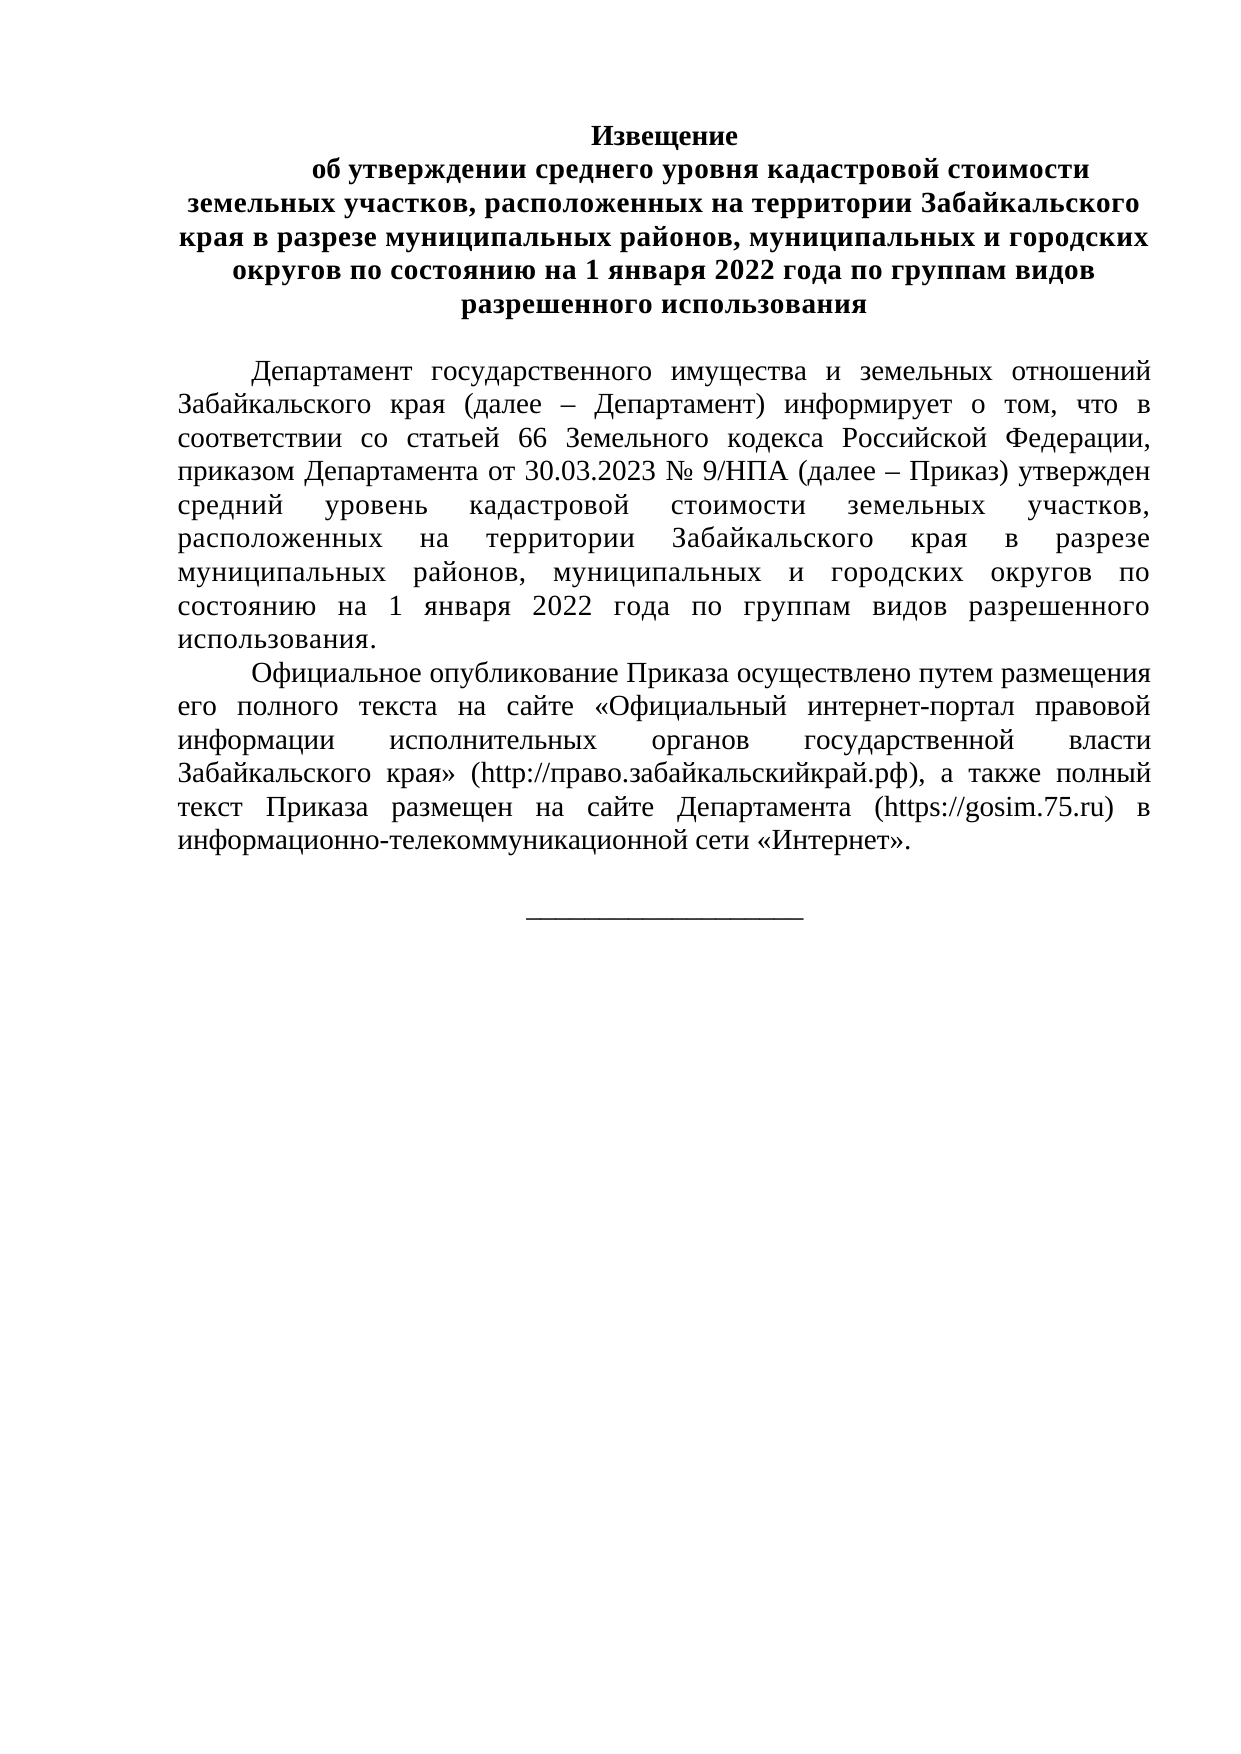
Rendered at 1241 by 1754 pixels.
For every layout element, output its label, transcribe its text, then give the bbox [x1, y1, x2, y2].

text об утверждении среднего уровня кадастровой стоимости земельных участков, расположенных на территории Забайкальского края в разрезе муниципальных районов, муниципальных и городских округов по состоянию на 1 января 2022 года по группам видов разрешенного использования [177, 152, 1152, 319]
text Официальное опубликование Приказа осуществлено путем размещения его полного текста на сайте «Официальный интернет-портал правовой информации исполнительных органов государственной власти Забайкальского края» (http://право.забайкальскийкрай.рф), а также полный текст Приказа размещен на сайте Департамента (https://gosim.75.ru) в информационно-телекоммуникационной сети «Интернет». [177, 655, 1152, 856]
text Департамент государственного имущества и земельных отношений Забайкальского края (далее – Департамент) информирует о том, что в соответствии со статьей 66 Земельного кодекса Российской Федерации, приказом Департамента от 30.03.2023 № 9/НПА (далее – Приказ) утвержден средний уровень кадастровой стоимости земельных участков, расположенных на территории Забайкальского края в разрезе муниципальных районов, муниципальных и городских округов по состоянию на 1 января 2022 года по группам видов разрешенного использования. [177, 353, 1152, 655]
text ___________________ [177, 889, 1152, 923]
text Извещение [177, 118, 1152, 152]
